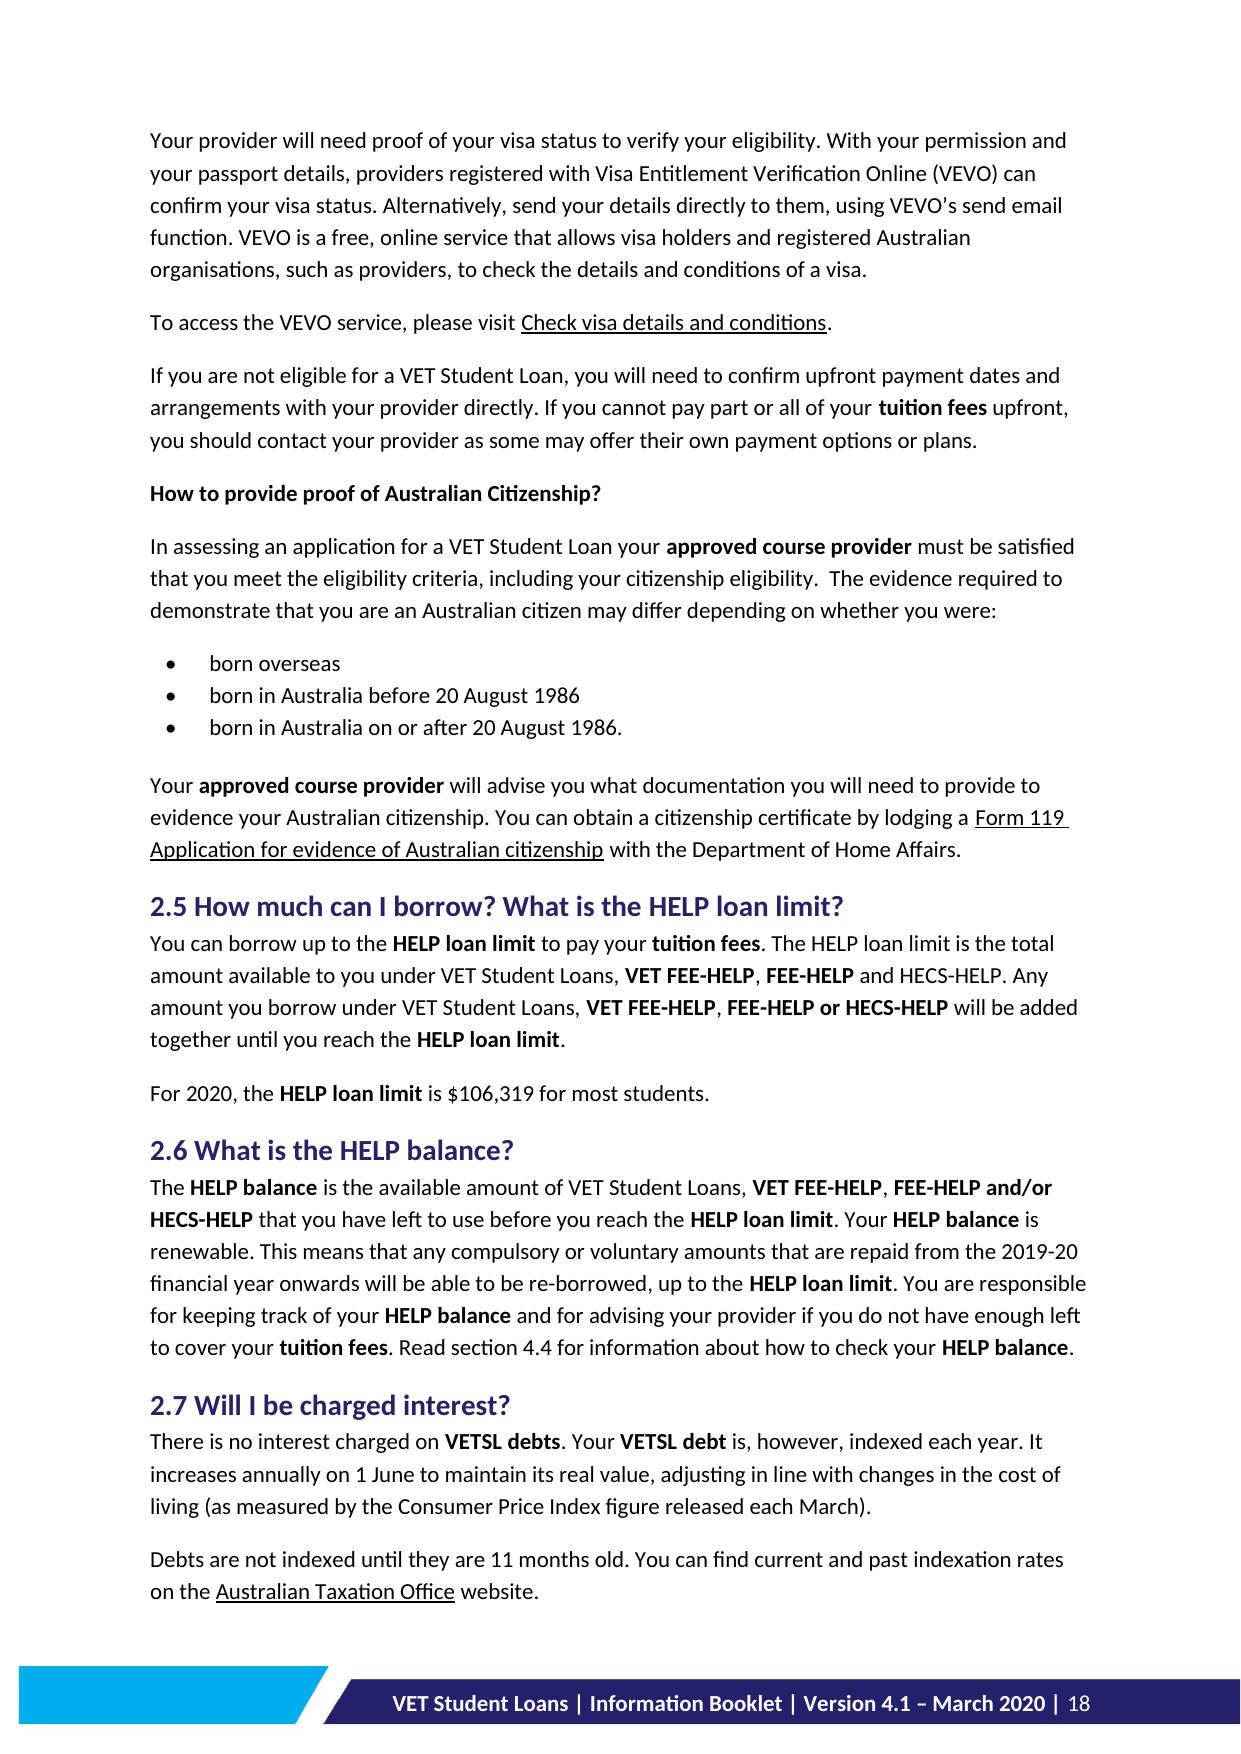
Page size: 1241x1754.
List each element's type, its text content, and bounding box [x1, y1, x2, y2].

text Your approved course provider will advise you what documentation you will need to provide to evidence your Australian citizenship. You can obtain a citizenship certificate by lodging a Form 119 Application for evidence of Australian citizenship with the Department of Home Affairs. [150, 771, 1090, 863]
subtitle 2.5 How much can I borrow? What is the HELP loan limit? [150, 888, 1090, 924]
text Your provider will need proof of your visa status to verify your eligibility. With your permission and your passport details, providers registered with Visa Entitlement Verification Online (VEVO) can confirm your visa status. Alternatively, send your details directly to them, using VEVO’s send email function. VEVO is a free, online service that allows visa holders and registered Australian organisations, such as providers, to check the details and conditions of a visa. [150, 127, 1090, 283]
list born overseas [165, 649, 1090, 677]
text If you are not eligible for a VET Student Loan, you will need to confirm upfront payment dates and arrangements with your provider directly. If you cannot pay part or all of your tuition fees upfront, you should contact your provider as some may offer their own payment options or plans. [150, 361, 1090, 454]
text There is no interest charged on VETSL debts. Your VETSL debt is, however, indexed each year. It increases annually on 1 June to maintain its real value, adjusting in line with changes in the cost of living (as measured by the Consumer Price Index figure released each March). [150, 1427, 1090, 1520]
text In assessing an application for a VET Student Loan your approved course provider must be satisfied that you meet the eligibility criteria, including your citizenship eligibility. The evidence required to demonstrate that you are an Australian citizen may differ depending on whether you were: [150, 532, 1090, 624]
text How to provide proof of Australian Citizenship? [150, 479, 1090, 507]
text Debts are not indexed until they are 11 months old. You can find current and past indexation rates on the Australian Taxation Office website. [150, 1545, 1090, 1605]
text You can borrow up to the HELP loan limit to pay your tuition fees. The HELP loan limit is the total amount available to you under VET Student Loans, VET FEE-HELP, FEE-HELP and HECS-HELP. Any amount you borrow under VET Student Loans, VET FEE-HELP, FEE-HELP or HECS-HELP will be added together until you reach the HELP loan limit. [150, 929, 1090, 1054]
picture [18, 1666, 1241, 1737]
list born in Australia on or after 20 August 1986. [165, 713, 1090, 742]
subtitle 2.6 What is the HELP balance? [150, 1132, 1090, 1167]
text The HELP balance is the available amount of VET Student Loans, VET FEE-HELP, FEE-HELP and/or HECS-HELP that you have left to use before you reach the HELP loan limit. Your HELP balance is renewable. This means that any compulsory or voluntary amounts that are repaid from the 2019-20 financial year onwards will be able to be re-borrowed, up to the HELP loan limit. You are responsible for keeping track of your HELP balance and for advising your provider if you do not have enough left to cover your tuition fees. Read section 4.4 for information about how to check your HELP balance. [150, 1173, 1090, 1362]
subtitle 2.7 Will I be charged interest? [150, 1387, 1090, 1422]
list born in Australia before 20 August 1986 [165, 681, 1090, 709]
text For 2020, the HELP loan limit is $106,319 for most students. [150, 1079, 1090, 1107]
text To access the VEVO service, please visit Check visa details and conditions. [150, 308, 1090, 336]
